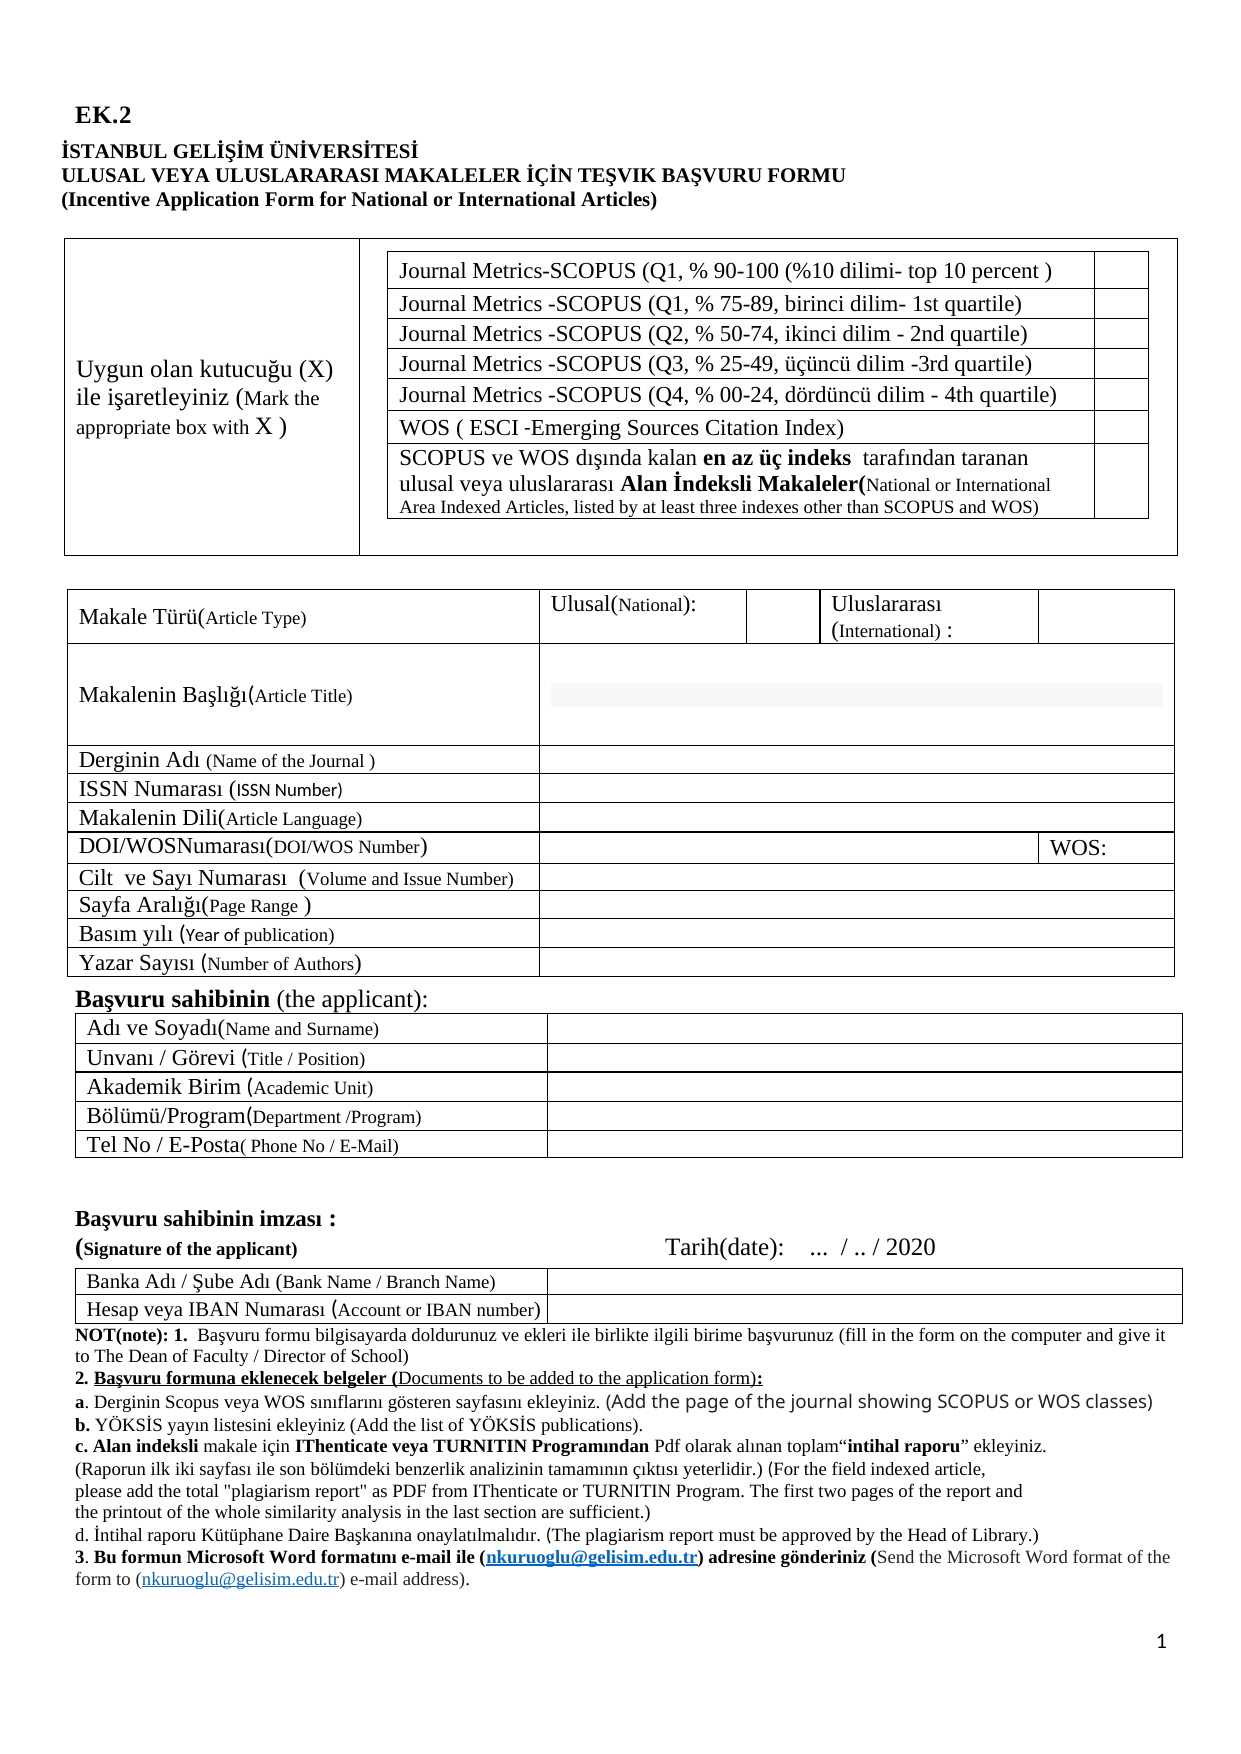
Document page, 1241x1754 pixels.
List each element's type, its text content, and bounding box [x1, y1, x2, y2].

table_cell [540, 746, 1174, 773]
table_cell [540, 644, 1174, 745]
table_header [360, 239, 1177, 555]
text EK.2 [75, 101, 1167, 134]
text Başvuru sahibinin (the applicant): [75, 984, 1240, 1013]
table_cell Bölümü/Program(Department /Program) [76, 1102, 547, 1129]
table_header Ulusal(National): [540, 590, 746, 643]
table_cell Unvanı / Görevi (Title / Position) [76, 1044, 547, 1071]
table_cell [548, 1073, 1182, 1101]
table_cell DOI/WOSNumarası(DOI/WOS Number) [68, 833, 539, 863]
text please add the total "plagiarism report" as PDF from IThenticate or TURNITIN Program. The first two pages of the report and [75, 1480, 1240, 1501]
table_cell [548, 1295, 1182, 1322]
table_cell Yazar Sayısı (Number of Authors) [68, 948, 539, 976]
table_cell [540, 919, 1174, 947]
table_cell [540, 864, 1174, 890]
table_cell Makalenin Dili(Article Language) [68, 803, 539, 831]
table_cell Derginin Adı (Name of the Journal ) [68, 746, 539, 773]
table_cell [540, 948, 1174, 976]
table_header Uygun olan kutucuğu (X) ile işaretleyiniz (Mark the appropriate box with X ) [65, 239, 359, 555]
table_header Makale Türü(Article Type) [68, 590, 539, 643]
text NOT(note): 1. Başvuru formu bilgisayarda doldurunuz ve ekleri ile birlikte ilgili birime başvurunuz (fill in the form on the computer and give it to The Dean of Faculty / Director of School) [75, 1324, 1168, 1367]
text İSTANBUL GELİŞİM ÜNİVERSİTESİ [45, 139, 1167, 163]
table_cell Sayfa Aralığı(Page Range ) [68, 891, 539, 918]
table_header [548, 1014, 1182, 1042]
table_cell Hesap veya IBAN Numarası (Account or IBAN number) [76, 1295, 547, 1322]
text c. Alan indeksli makale için IThenticate veya TURNITIN Programından Pdf olarak alınan toplam“intihal raporu” ekleyiniz. [75, 1435, 1240, 1457]
table_cell [540, 774, 1174, 802]
table_cell [540, 833, 1038, 863]
text d. İntihal raporu Kütüphane Daire Başkanına onaylatılmalıdır. (The plagiarism report must be approved by the Head of Library.) [75, 1523, 1240, 1546]
table_cell [548, 1102, 1182, 1129]
table_cell Cilt ve Sayı Numarası (Volume and Issue Number) [68, 864, 539, 890]
table_header [747, 590, 819, 643]
text the printout of the whole similarity analysis in the last section are sufficient.) [75, 1501, 1240, 1523]
text ULUSAL VEYA ULUSLARARASI MAKALELER İÇİN TEŞVIK BAŞVURU FORMU [45, 163, 1167, 187]
table_header [1039, 590, 1174, 643]
table_cell [548, 1131, 1182, 1157]
text (Signature of the applicant) Tarih(date): ... / .. / 2020 [75, 1232, 1182, 1261]
text 2. Başvuru formuna eklenecek belgeler (Documents to be added to the application form): [75, 1367, 1240, 1388]
table_header Uluslararası(International) : [821, 590, 1038, 643]
text form to (nkuruoglu@gelisim.edu.tr) e-mail address). [75, 1567, 1240, 1589]
text a. Derginin Scopus veya WOS sınıflarını gösteren sayfasını ekleyiniz. (Add the page of the journal showing SCOPUS or WOS classes) [75, 1388, 1240, 1414]
table_header Adı ve Soyadı(Name and Surname) [76, 1014, 547, 1042]
table_cell ISSN Numarası (ISSN Number) [68, 774, 539, 802]
table_cell [548, 1044, 1182, 1071]
table_cell Tel No / E-Posta( Phone No / E-Mail) [76, 1131, 547, 1157]
table_cell [540, 803, 1174, 831]
text Başvuru sahibinin imzası : [75, 1203, 1196, 1232]
table_header [548, 1269, 1182, 1293]
table_cell WOS: [1039, 833, 1174, 863]
text b. YÖKSİS yayın listesini ekleyiniz (Add the list of YÖKSİS publications). [75, 1414, 1240, 1435]
table_header Banka Adı / Şube Adı (Bank Name / Branch Name) [76, 1269, 547, 1293]
table_cell [540, 891, 1174, 918]
table_cell Basım yılı (Year of publication) [68, 919, 539, 947]
table_cell Akademik Birim (Academic Unit) [76, 1073, 547, 1101]
table_cell Makalenin Başlığı(Article Title) [68, 644, 539, 745]
text (Incentive Application Form for National or International Articles) [45, 187, 1167, 211]
text 3. Bu formun Microsoft Word formatını e-mail ile (nkuruoglu@gelisim.edu.tr) adresine gönderiniz (Send the Microsoft Word format of the [75, 1546, 1240, 1567]
text (Raporun ilk iki sayfası ile son bölümdeki benzerlik analizinin tamamının çıktısı yeterlidir.) (For the field indexed article, [75, 1457, 1240, 1480]
